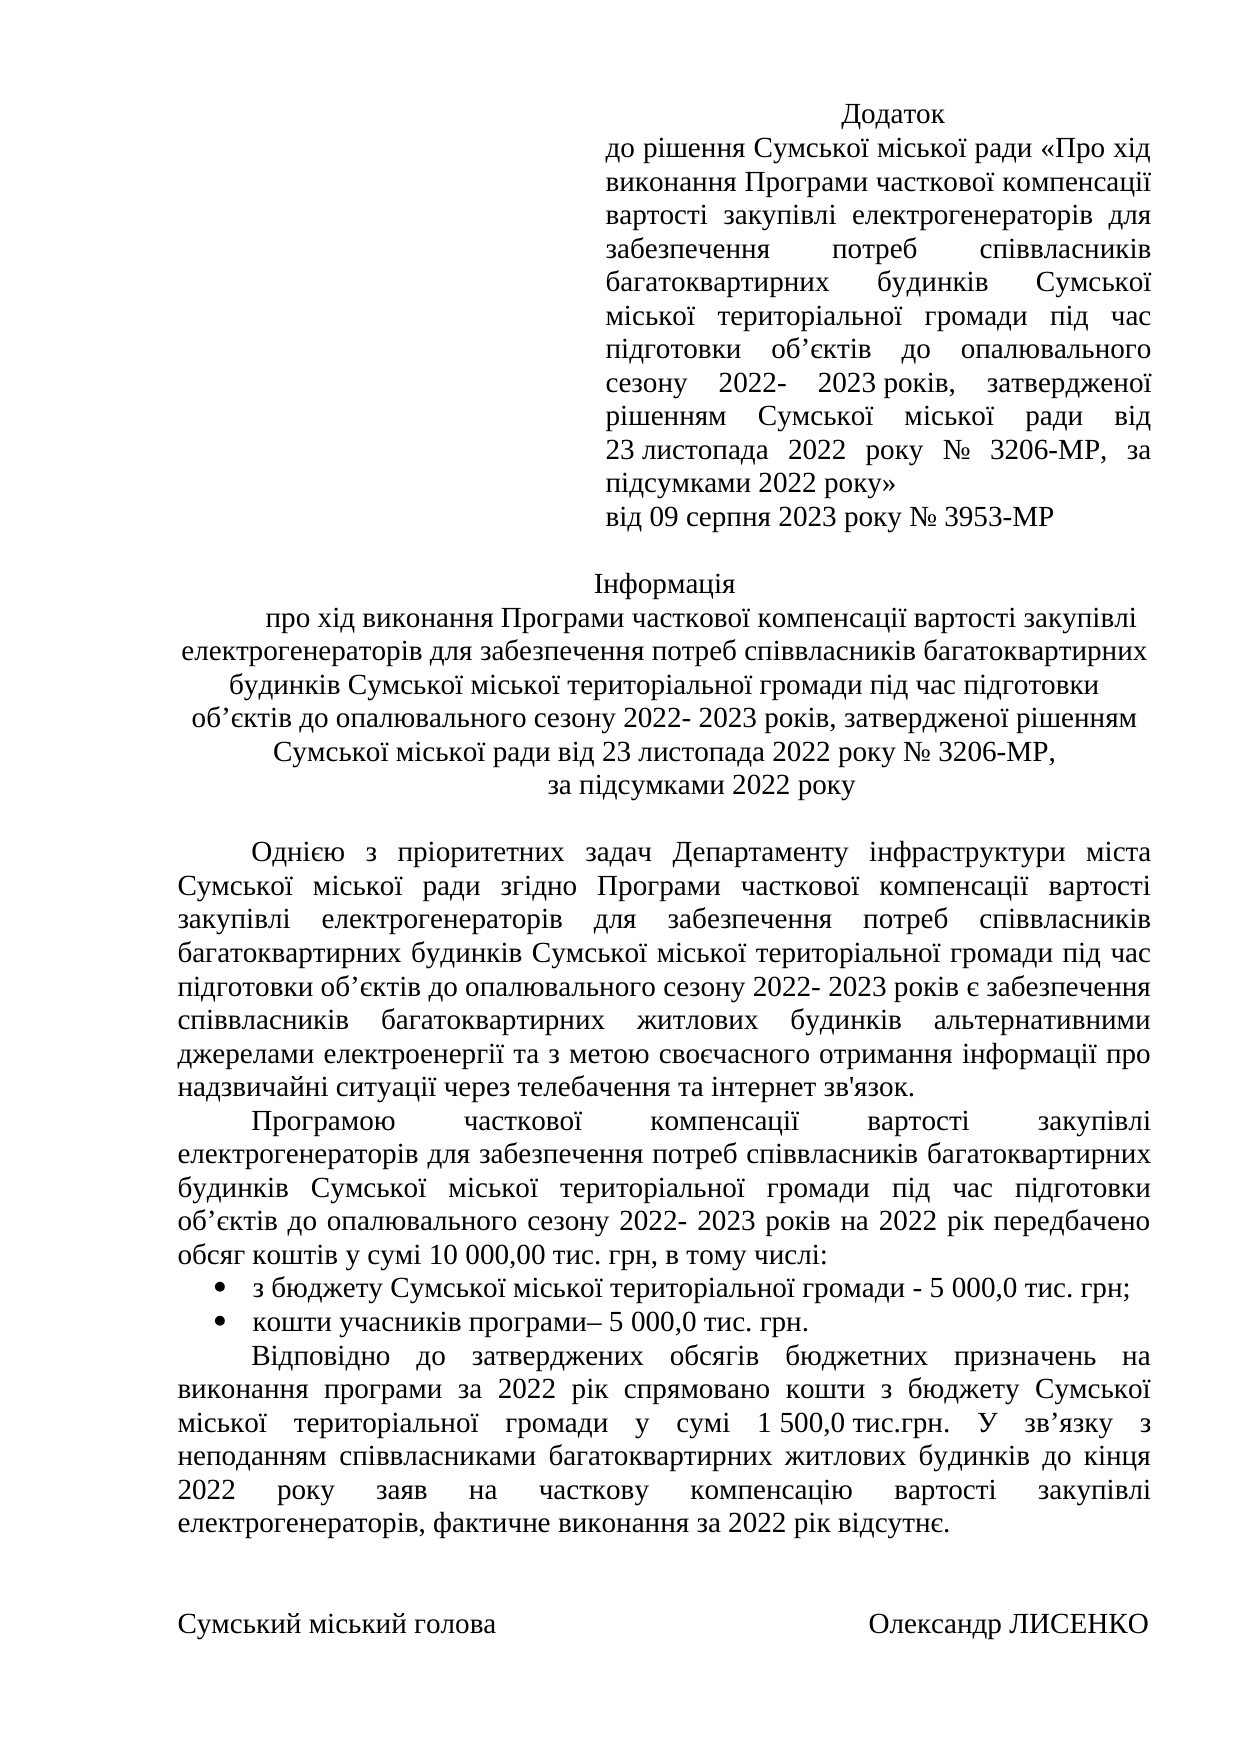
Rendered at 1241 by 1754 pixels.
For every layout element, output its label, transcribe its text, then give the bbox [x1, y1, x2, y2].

text Сумський міський голова Олександр ЛИСЕНКО [177, 1606, 1152, 1639]
text про хід виконання Програми часткової компенсації вартості закупівлі електрогенераторів для забезпечення потреб співвласників багатоквартирних будинків Сумської міської територіальної громади під час підготовки об’єктів до опалювального сезону 2022- 2023 років, затвердженої рішенням Сумської міської ради від 23 листопада 2022 року № 3206-МР, [177, 600, 1152, 767]
text Програмою часткової компенсації вартості закупівлі електрогенераторів для забезпечення потреб співвласників багатоквартирних будинків Сумської міської територіальної громади під час підготовки об’єктів до опалювального сезону 2022- 2023 років на 2022 рік передбачено обсяг коштів у сумі 10 000,00 тис. грн, в тому числі: [177, 1103, 1152, 1271]
text до рішення Сумської міської ради «Про хід виконання Програми часткової компенсації вартості закупівлі електрогенераторів для забезпечення потреб співвласників багатоквартирних будинків Сумської міської територіальної громади під час підготовки об’єктів до опалювального сезону 2022- 2023 років, затвердженої рішенням Сумської міської ради від 23 листопада 2022 року № 3206-МР, за підсумками 2022 року» [605, 130, 1152, 499]
text Додаток [767, 97, 1152, 130]
text від 09 серпня 2023 року № 3953-МР [605, 499, 1152, 533]
text за підсумками 2022 року [177, 767, 1152, 801]
text Однією з пріоритетних задач Департаменту інфраструктури міста Сумської міської ради згідно Програми часткової компенсації вартості закупівлі електрогенераторів для забезпечення потреб співвласників багатоквартирних будинків Сумської міської територіальної громади під час підготовки об’єктів до опалювального сезону 2022- 2023 років є забезпечення співвласників багатоквартирних житлових будинків альтернативними джерелами електроенергії та з метою своєчасного отримання інформації про надзвичайні ситуації через телебачення та інтернет зв'язок. [177, 834, 1152, 1103]
text Відповідно до затверджених обсягів бюджетних призначень на виконання програми за 2022 рік спрямовано кошти з бюджету Сумської міської територіальної громади у сумі 1 500,0 тис.грн. У зв’язку з неподанням співвласниками багатоквартирних житлових будинків до кінця 2022 року заяв на часткову компенсацію вартості закупівлі електрогенераторів, фактичне виконання за 2022 рік відсутнє. [177, 1338, 1152, 1539]
list кошти учасників програми– 5 000,0 тис. грн. [215, 1304, 1152, 1338]
list з бюджету Сумської міської територіальної громади - 5 000,0 тис. грн; [215, 1271, 1152, 1304]
text Інформація [177, 566, 1152, 600]
